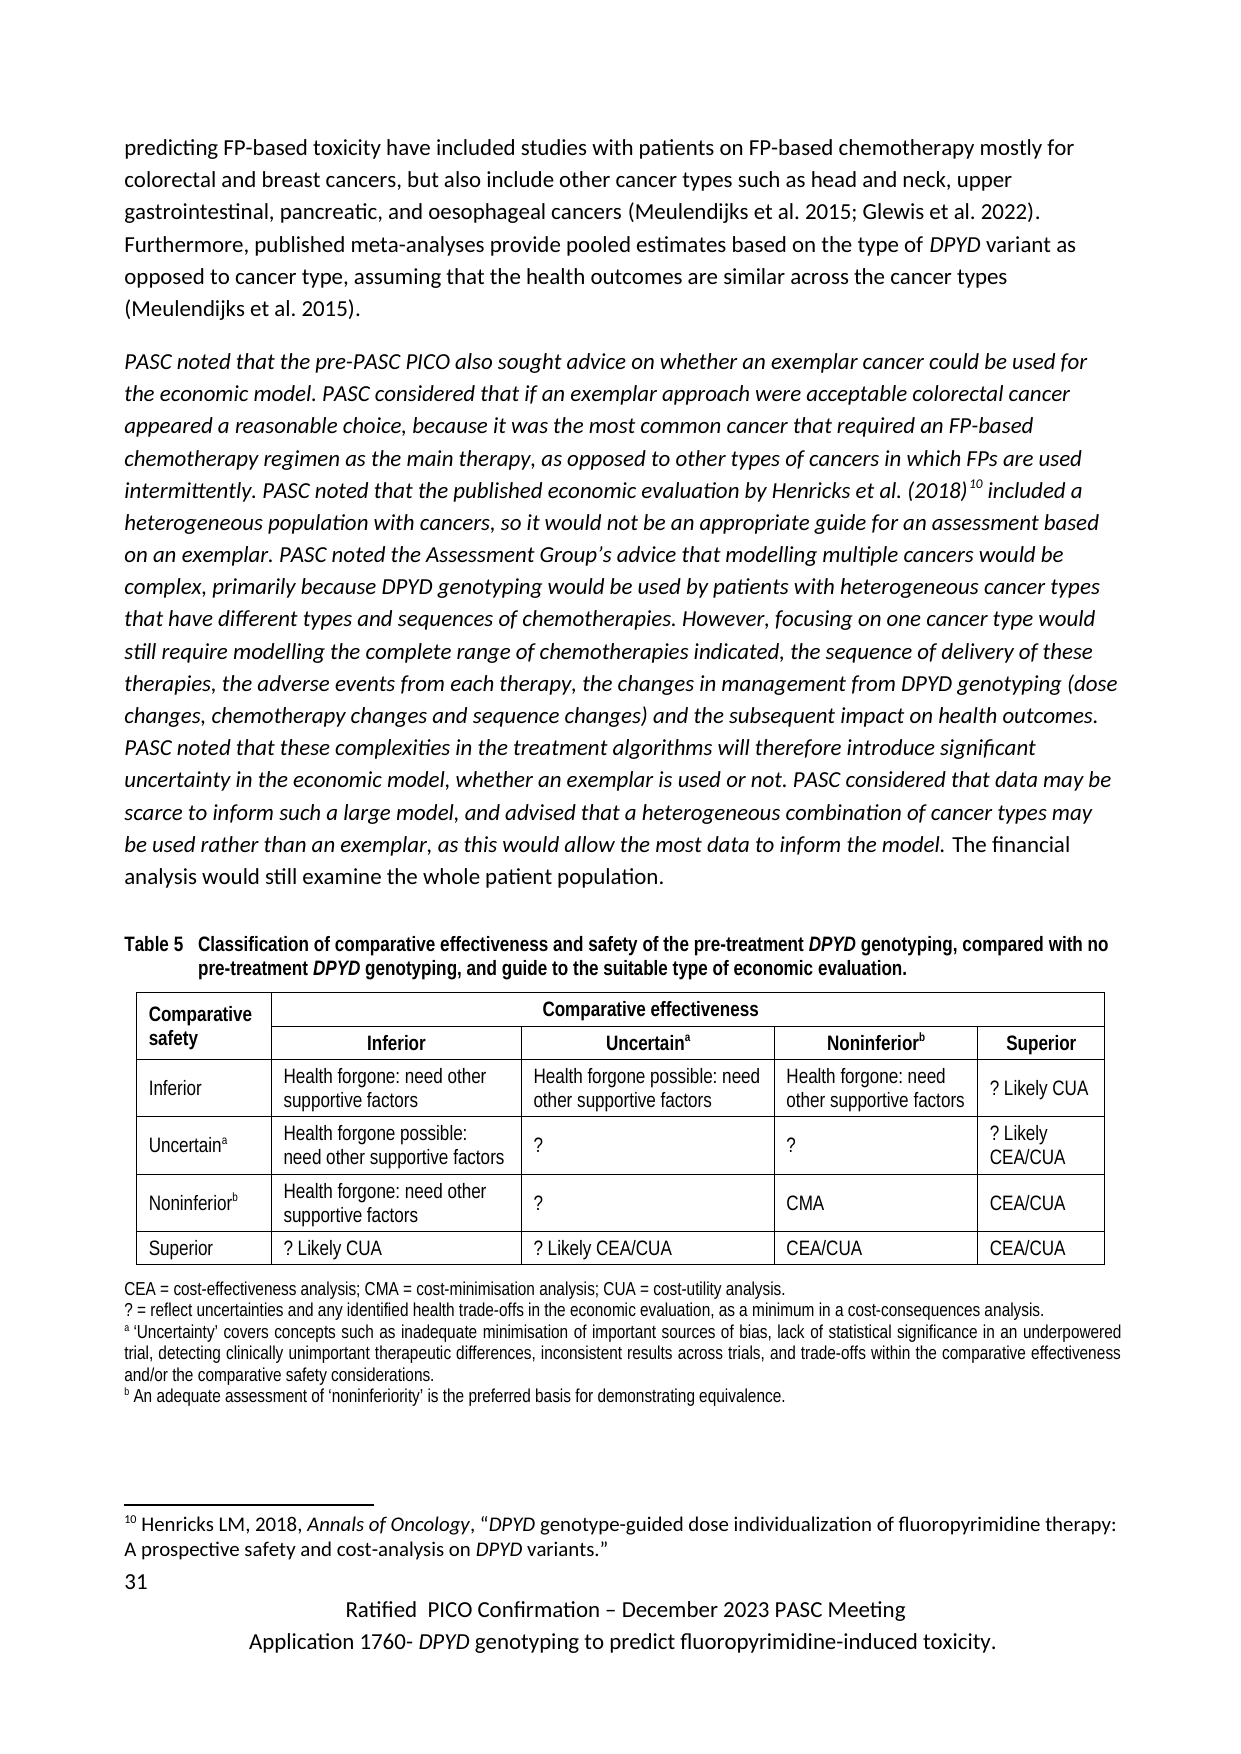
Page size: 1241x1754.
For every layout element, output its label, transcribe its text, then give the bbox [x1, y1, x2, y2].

table_cell Health forgone: need other supportive factors [272, 1175, 521, 1231]
table_header Comparative effectiveness [521, 993, 774, 1026]
text a ‘Uncertainty’ covers concepts such as inadequate minimisation of important sources of bias, lack of statistical significance in an underpowered trial, detecting clinically unimportant therapeutic differences, inconsistent results across trials, and trade-offs within the comparative effectiveness and/or the comparative safety considerations. [124, 1321, 1122, 1385]
table_cell ? [775, 1117, 977, 1173]
table_header Comparative safety [137, 993, 271, 1059]
text CEA = cost-effectiveness analysis; CMA = cost-minimisation analysis; CUA = cost-utility analysis. [124, 1278, 1122, 1299]
table_cell ? [522, 1117, 774, 1173]
table_cell Superior [978, 1027, 1104, 1059]
table_cell Noninferiorb [775, 1027, 977, 1059]
table_cell ? Likely CUA [272, 1232, 521, 1264]
table_cell Uncertaina [137, 1117, 271, 1173]
table_cell Noninferiorb [137, 1175, 271, 1231]
text Table 5 Classification of comparative effectiveness and safety of the pre-treatment DPYD genotyping, compared with no pre-treatment DPYD genotyping, and guide to the suitable type of economic evaluation. [124, 932, 1122, 980]
table_cell CEA/CUA [978, 1175, 1104, 1231]
text b An adequate assessment of ‘noninferiority’ is the preferred basis for demonstrating equivalence. [124, 1385, 1122, 1407]
table_cell Health forgone possible: need other supportive factors [272, 1117, 521, 1173]
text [124, 133, 1122, 322]
text ? = reflect uncertainties and any identified health trade-offs in the economic evaluation, as a minimum in a cost-consequences analysis. [124, 1299, 1122, 1321]
table_header [978, 993, 1104, 1026]
table_cell ? Likely CEA/CUA [978, 1117, 1104, 1173]
table_cell Inferior [137, 1060, 271, 1116]
table_cell ? Likely CEA/CUA [522, 1232, 774, 1264]
table_cell Uncertaina [522, 1027, 774, 1059]
table_cell Superior [137, 1232, 271, 1264]
table_cell ? [522, 1175, 774, 1231]
table_cell Health forgone: need other supportive factors [775, 1060, 977, 1116]
table_header [272, 993, 521, 1026]
table_header [774, 993, 977, 1026]
table_cell CMA [775, 1175, 977, 1231]
table_cell ? Likely CUA [978, 1060, 1104, 1116]
table_cell Health forgone: need other supportive factors [272, 1060, 521, 1116]
table_cell Health forgone possible: need other supportive factors [522, 1060, 774, 1116]
table_cell CEA/CUA [775, 1232, 977, 1264]
table_cell CEA/CUA [978, 1232, 1104, 1264]
table_cell Inferior [272, 1027, 521, 1059]
text PASC noted that the pre-PASC PICO also sought advice on whether an exemplar cancer could be used for the economic model. PASC considered that if an exemplar approach were acceptable colorectal cancer appeared a reasonable choice, because it was the most common cancer that required an FP-based chemotherapy regimen as the main therapy, as opposed to other types of cancers in which FPs are used intermittently. PASC noted that the published economic evaluation by Henricks et al. (2018) included a heterogeneous population with cancers, so it would not be an appropriate guide for an assessment based on an exemplar. PASC noted the Assessment Group’s advice that modelling multiple cancers would be complex, primarily because DPYD genotyping would be used by patients with heterogeneous cancer types that have different types and sequences of chemotherapies. However, focusing on one cancer type would still require modelling the complete range of chemotherapies indicated, the sequence of delivery of these therapies, the adverse events from each therapy, the changes in management from DPYD genotyping (dose changes, chemotherapy changes and sequence changes) and the subsequent impact on health outcomes. PASC noted that these complexities in the treatment algorithms will therefore introduce significant uncertainty in the economic model, whether an exemplar is used or not. PASC considered that data may be scarce to inform such a large model, and advised that a heterogeneous combination of cancer types may be used rather than an exemplar, as this would allow the most data to inform the model. The financial analysis would still examine the whole patient population. [124, 347, 1122, 890]
